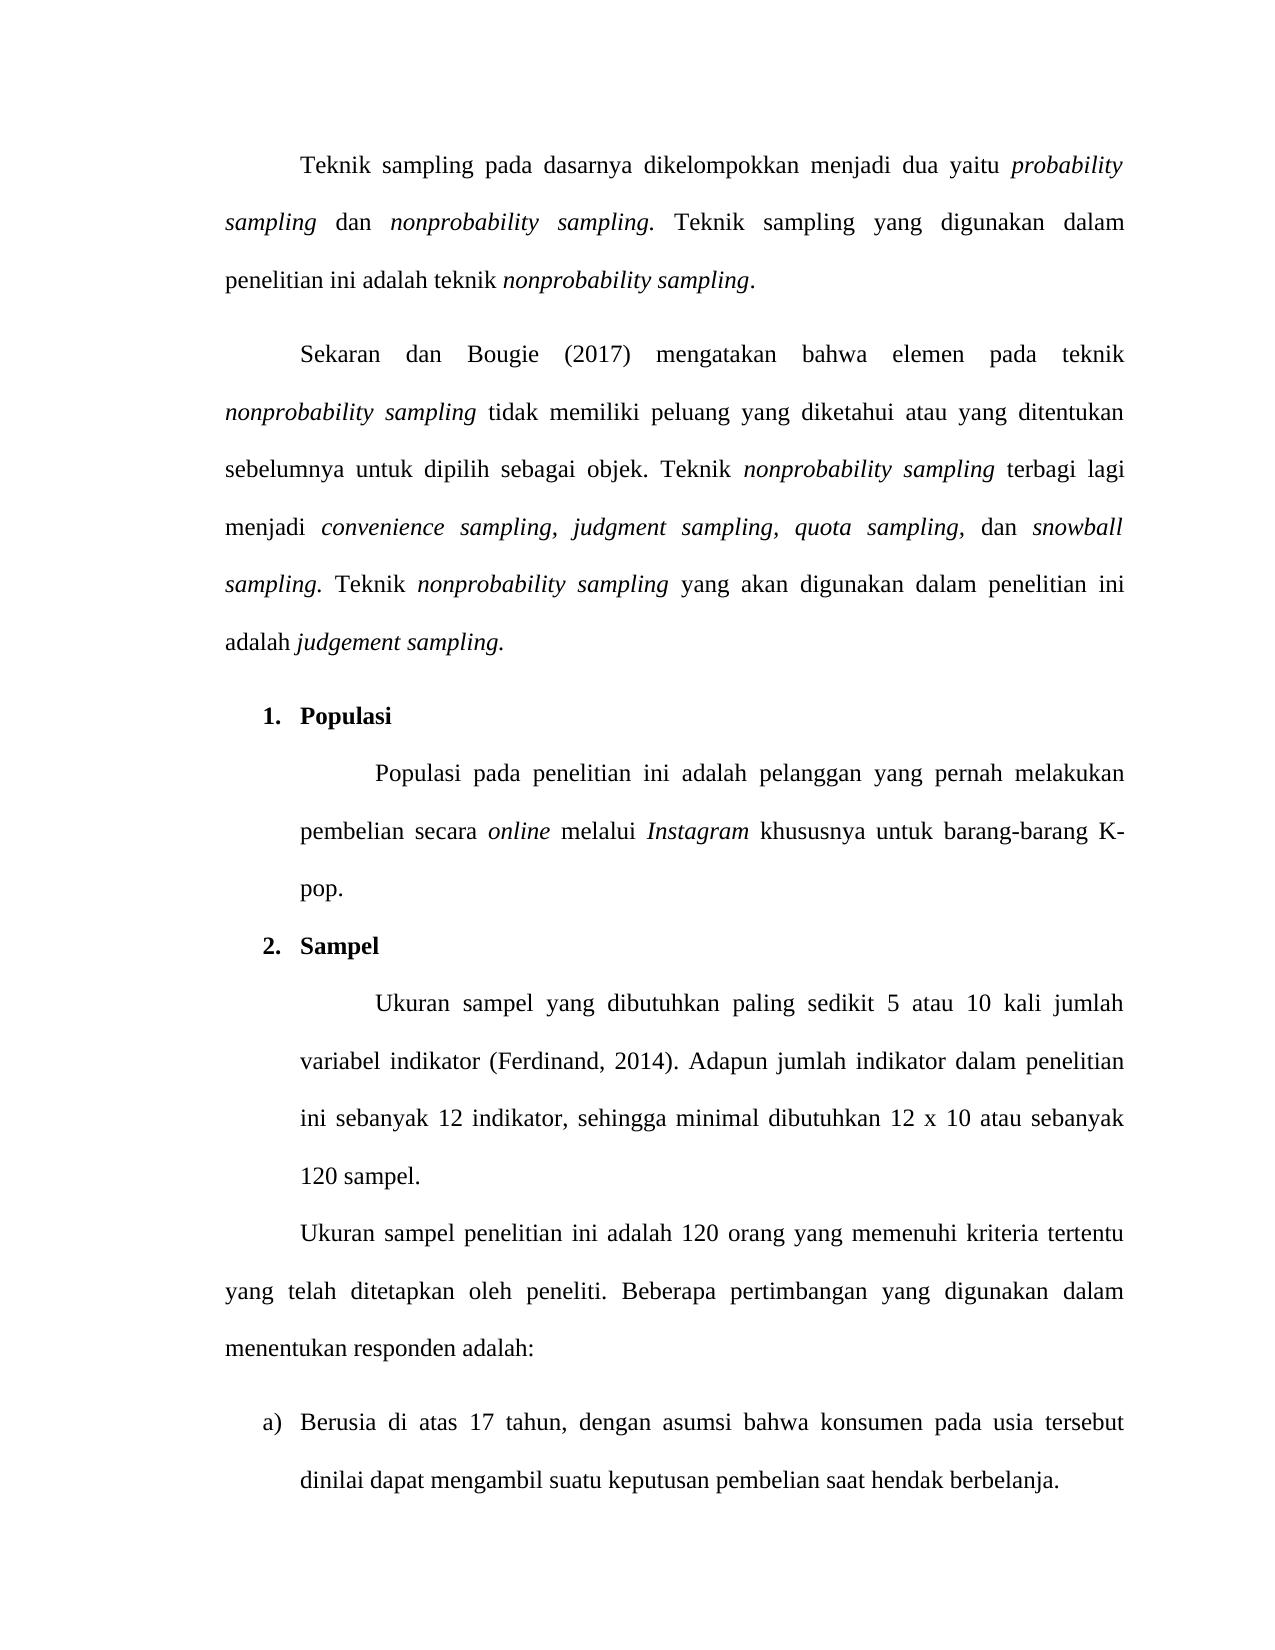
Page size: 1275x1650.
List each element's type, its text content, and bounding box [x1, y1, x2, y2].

list Sampel [262, 931, 1125, 959]
list Berusia di atas 17 tahun, dengan asumsi bahwa konsumen pada usia tersebut dinilai dapat mengambil suatu keputusan pembelian saat hendak berbelanja. [262, 1407, 1125, 1494]
list Populasi [262, 701, 1125, 729]
text Teknik sampling pada dasarnya dikelompokkan menjadi dua yaitu probability sampling dan nonprobability sampling. Teknik sampling yang digunakan dalam penelitian ini adalah teknik nonprobability sampling. [225, 150, 1125, 294]
text Populasi pada penelitian ini adalah pelanggan yang pernah melakukan pembelian secara online melalui Instagram khususnya untuk barang-barang K-pop. [300, 758, 1125, 902]
text Sekaran dan Bougie (2017) mengatakan bahwa elemen pada teknik nonprobability sampling tidak memiliki peluang yang diketahui atau yang ditentukan sebelumnya untuk dipilih sebagai objek. Teknik nonprobability sampling terbagi lagi menjadi convenience sampling, judgment sampling, quota sampling, dan snowball sampling. Teknik nonprobability sampling yang akan digunakan dalam penelitian ini adalah judgement sampling. [225, 339, 1125, 655]
text Ukuran sampel penelitian ini adalah 120 orang yang memenuhi kriteria tertentu yang telah ditetapkan oleh peneliti. Beberapa pertimbangan yang digunakan dalam menentukan responden adalah: [225, 1218, 1125, 1362]
text Ukuran sampel yang dibutuhkan paling sedikit 5 atau 10 kali jumlah variabel indikator (Ferdinand, 2014). Adapun jumlah indikator dalam penelitian ini sebanyak 12 indikator, sehingga minimal dibutuhkan 12 x 10 atau sebanyak 120 sampel. [300, 988, 1125, 1189]
